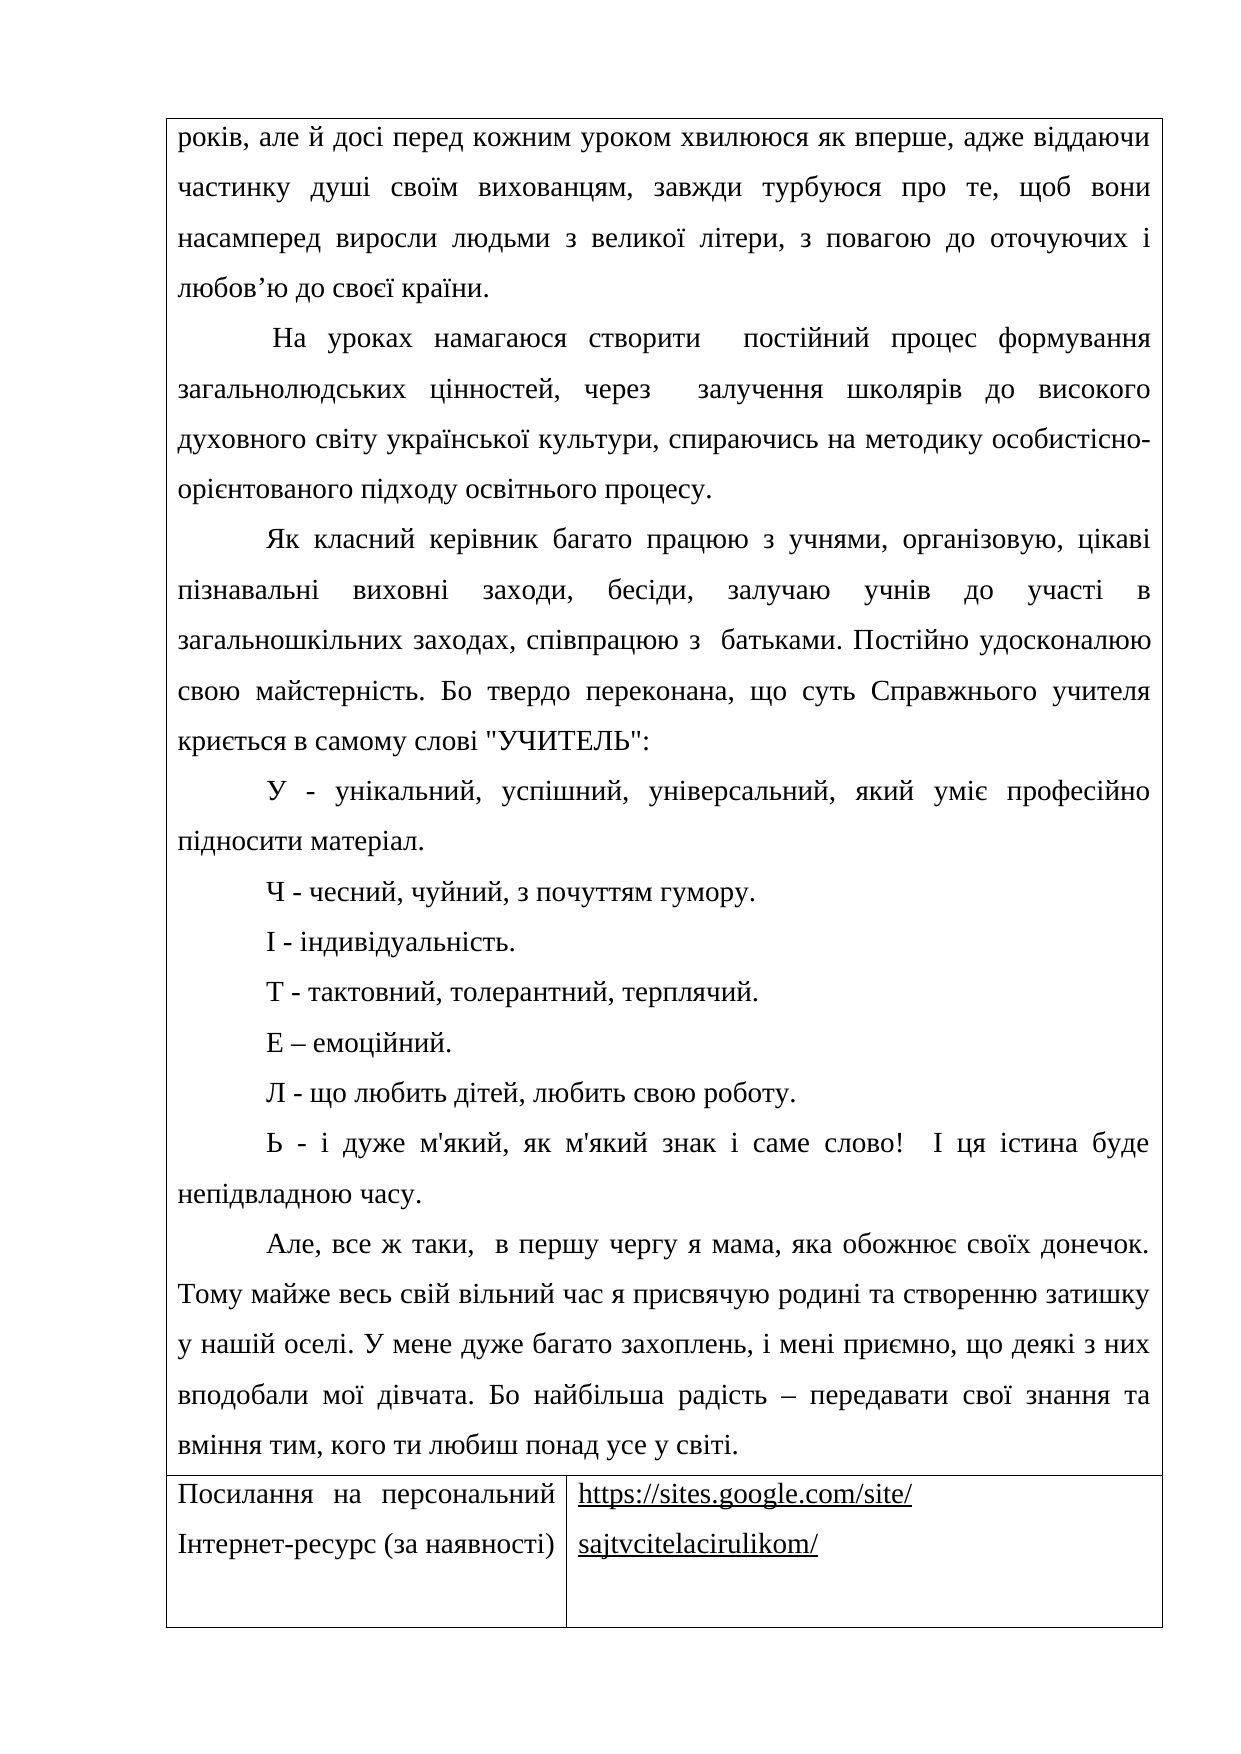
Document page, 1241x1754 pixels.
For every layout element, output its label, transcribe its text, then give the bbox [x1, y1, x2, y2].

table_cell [167, 119, 1162, 1475]
table_cell https://sites.google.com/site/sajtvcitelacirulikom/ [567, 1476, 1162, 1627]
table_cell Посилання на персональний Інтернет-ресурс (за наявності) [167, 1476, 566, 1627]
